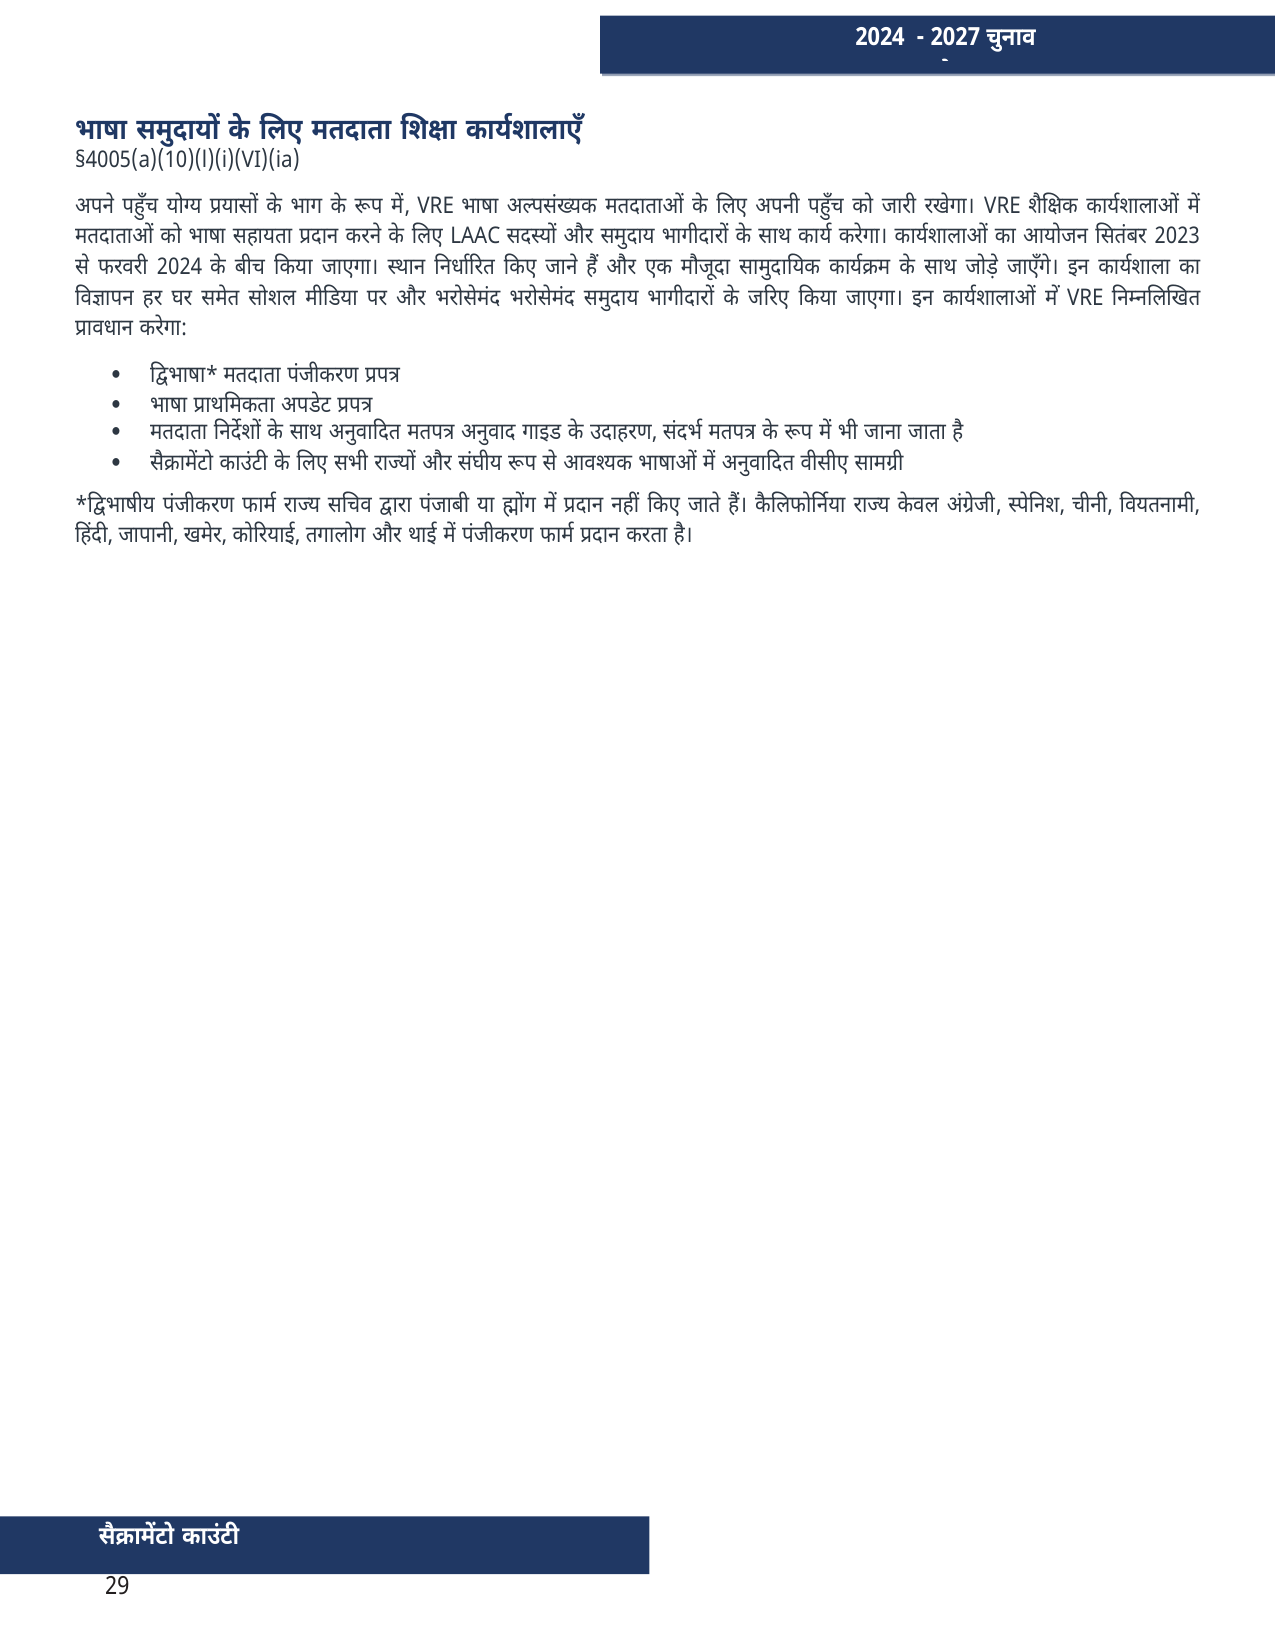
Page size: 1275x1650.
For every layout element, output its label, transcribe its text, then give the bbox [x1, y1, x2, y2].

text भाषा समुदायों के लिए मतदाता शिक्षा कार्यशालाएँ [75, 112, 1200, 146]
list मतदाता निर्देशों के साथ अनुवादित मतपत्र अनुवाद गाइड के उदाहरण, संदर्भ मतपत्र के रूप में भी जाना जाता है [112, 418, 1200, 449]
list द्विभाषा* मतदाता पंजीकरण प्रपत्र [112, 361, 1200, 391]
list सैक्रामेंटो काउंटी के लिए सभी राज्यों और संघीय रूप से आवश्यक भाषाओं में अनुवादित वीसीए सामग्री [747, 449, 1200, 475]
list सैक्रामेंटो काउंटी के लिए सभी राज्यों और संघीय रूप से आवश्यक भाषाओं में अनुवादित वीसीए सामग्री [112, 449, 771, 475]
list भाषा प्राथमिकता अपडेट प्रपत्र [112, 391, 1200, 418]
text *द्विभाषीय पंजीकरण फार्म राज्य सचिव द्वारा पंजाबी या ह्मोंग में प्रदान नहीं किए जाते हैं। कैलिफोर्निया राज्य केवल अंग्रेजी, स्पेनिश, चीनी, वियतनामी, हिंदी, जापानी, खमेर, कोरियाई, तगालोग और थाई में पंजीकरण फार्म प्रदान करता है। [75, 491, 1200, 552]
text §4005(a)(10)(l)(i)(VI)(ia) [75, 146, 1200, 176]
text अपने पहुँच योग्य प्रयासों के भाग के रूप में, VRE भाषा अल्पसंख्यक मतदाताओं के लिए अपनी पहुँच को जारी रखेगा। VRE शैक्षिक कार्यशालाओं में मतदाताओं को भाषा सहायता प्रदान करने के लिए LAAC सदस्यों और समुदाय भागीदारों के साथ कार्य करेगा। कार्यशालाओं का आयोजन सितंबर 2023 से फरवरी 2024 के बीच किया जाएगा। स्थान निर्धारित किए जाने हैं और एक मौजूदा सामुदायिक कार्यक्रम के साथ जोड़े जाएँगे। इन कार्यशाला का विज्ञापन हर घर समेत सोशल मीडिया पर और भरोसेमंद भरोसेमंद समुदाय भागीदारों के जरिए किया जाएगा। इन कार्यशालाओं में VRE निम्नलिखित प्रावधान करेगा: [75, 192, 1200, 345]
